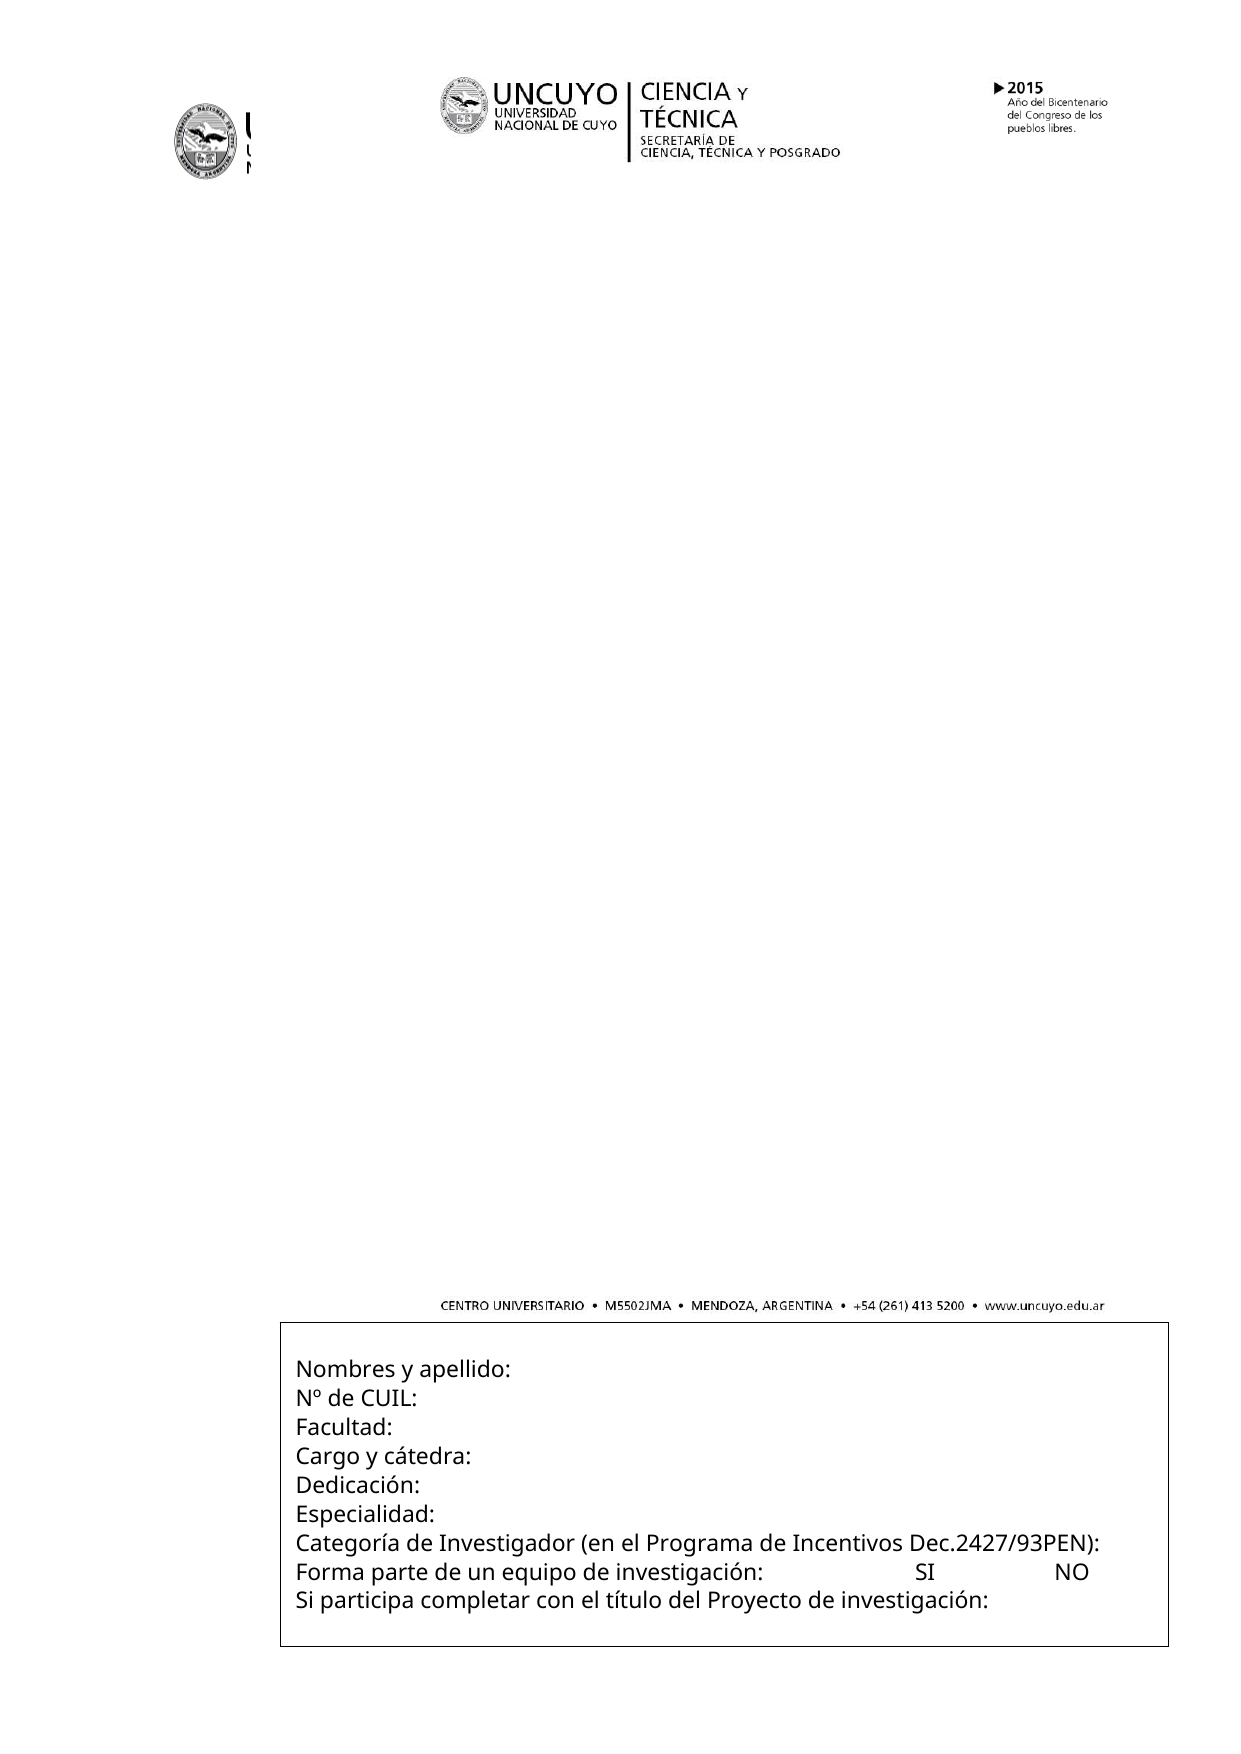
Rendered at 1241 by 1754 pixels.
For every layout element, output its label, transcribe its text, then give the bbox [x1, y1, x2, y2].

text Nombres y apellido: [281, 1351, 1168, 1380]
text Nº de CUIL: [281, 1380, 1168, 1409]
text Cargo y cátedra: [281, 1438, 1168, 1467]
text Facultad: [281, 1409, 1168, 1438]
text Forma parte de un equipo de investigación: SI NO [281, 1554, 1168, 1583]
text Especialidad: [281, 1496, 1168, 1525]
text Categoría de Investigador (en el Programa de Incentivos Dec.2427/93PEN): [281, 1525, 1168, 1554]
picture [1, 0, 1241, 1322]
text Si participa completar con el título del Proyecto de investigación: [281, 1583, 1168, 1615]
text Dedicación: [281, 1467, 1168, 1496]
